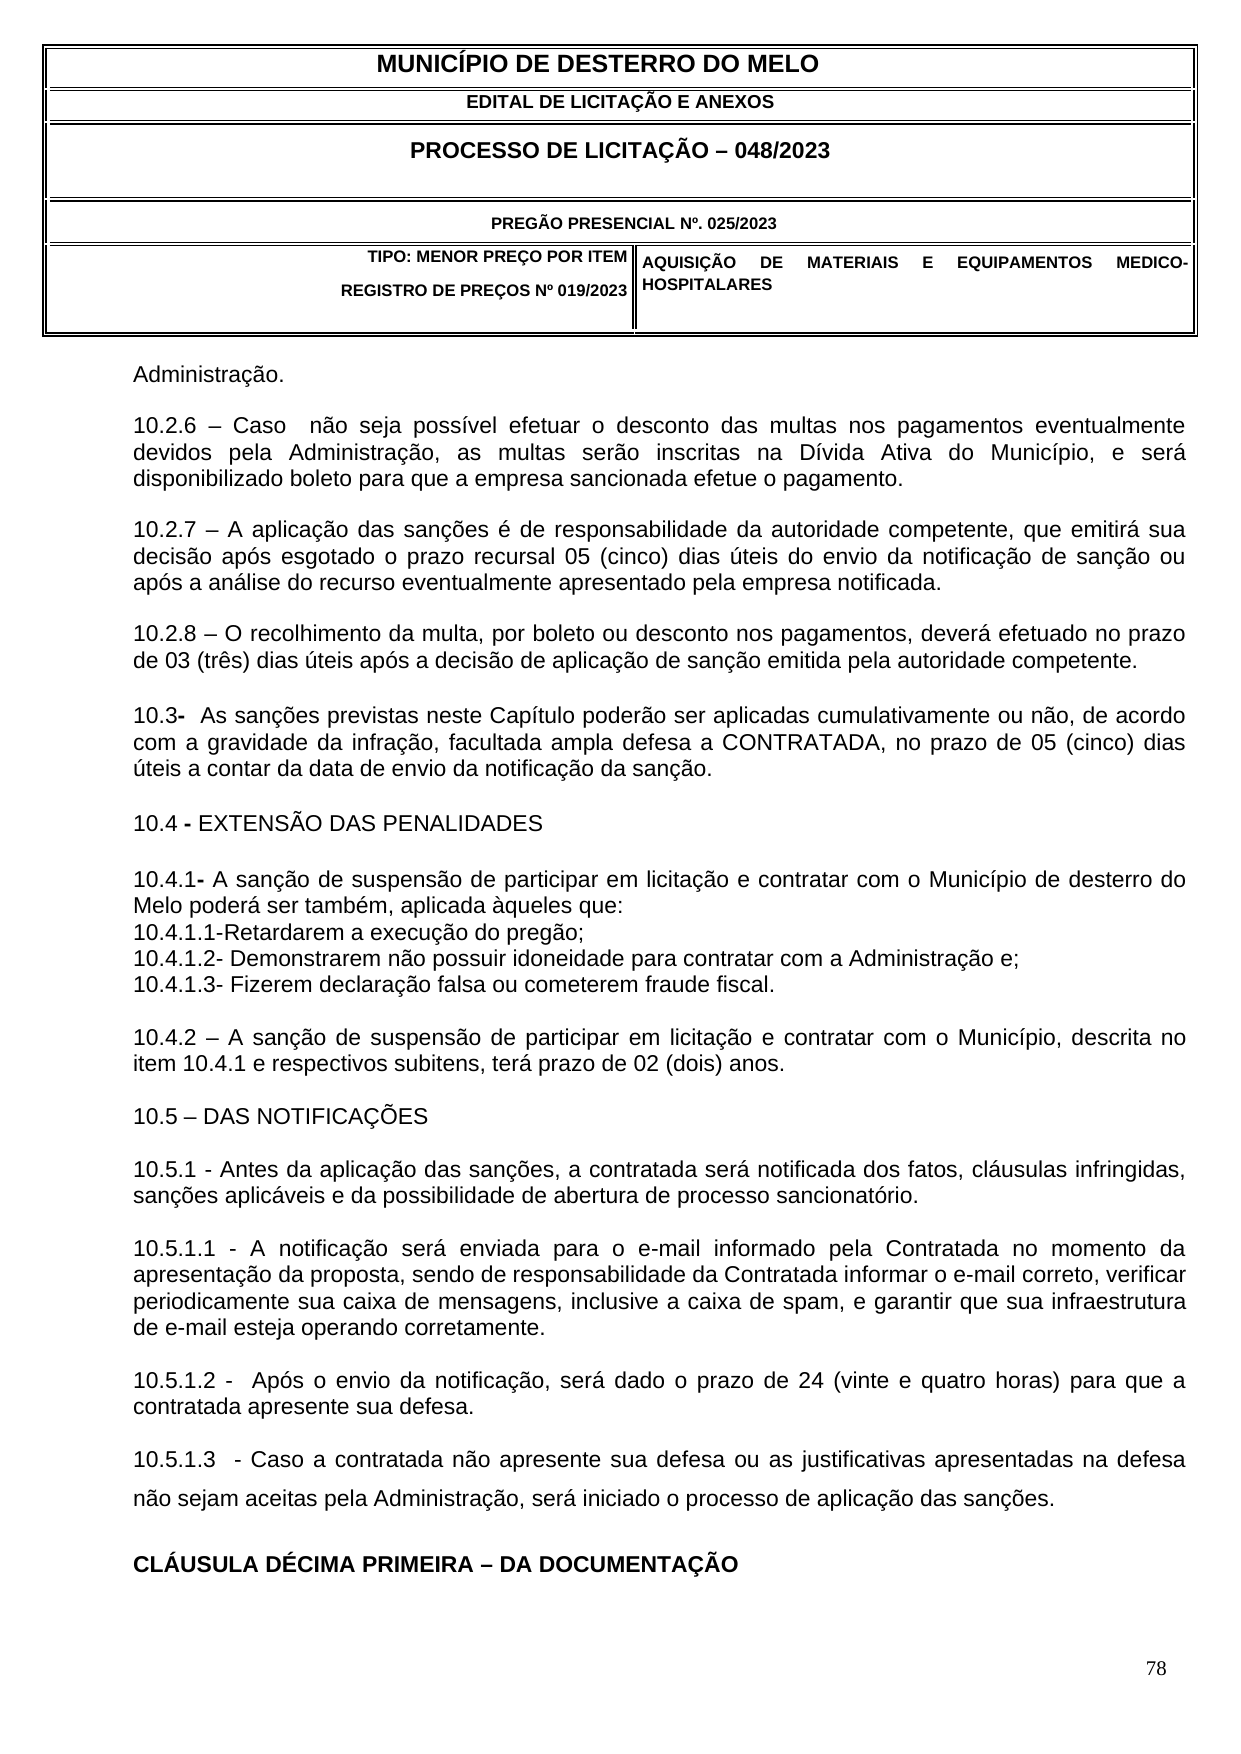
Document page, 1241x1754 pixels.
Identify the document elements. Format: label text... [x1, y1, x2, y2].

text 10.4.1- A sanção de suspensão de participar em licitação e contratar com o Município de desterro do Melo poderá ser também, aplicada àqueles que: [133, 866, 1187, 919]
text 10.4.2 – A sanção de suspensão de participar em licitação e contratar com o Município, descrita no item 10.4.1 e respectivos subitens, terá prazo de 02 (dois) anos. [133, 1024, 1187, 1077]
text 10.2.7 – A aplicação das sanções é de responsabilidade da autoridade competente, que emitirá sua decisão após esgotado o prazo recursal 05 (cinco) dias úteis do envio da notificação de sanção ou após a análise do recurso eventualmente apresentado pela empresa notificada. [133, 516, 1187, 595]
text 10.5.1.3 - Caso a contratada não apresente sua defesa ou as justificativas apresentadas na defesa não sejam aceitas pela Administração, será iniciado o processo de aplicação das sanções. [133, 1446, 1187, 1512]
text 10.4.1.2- Demonstrarem não possuir idoneidade para contratar com a Administração e; [133, 945, 1187, 971]
text 10.3- As sanções previstas neste Capítulo poderão ser aplicadas cumulativamente ou não, de acordo com a gravidade da infração, facultada ampla defesa a CONTRATADA, no prazo de 05 (cinco) dias úteis a contar da data de envio da notificação da sanção. [133, 702, 1187, 781]
text 10.2.6 – Caso não seja possível efetuar o desconto das multas nos pagamentos eventualmente devidos pela Administração, as multas serão inscritas na Dívida Ativa do Município, e será disponibilizado boleto para que a empresa sancionada efetue o pagamento. [133, 412, 1187, 491]
text 10.5.1.2 - Após o envio da notificação, será dado o prazo de 24 (vinte e quatro horas) para que a contratada apresente sua defesa. [133, 1367, 1187, 1419]
text 10.2.8 – O recolhimento da multa, por boleto ou desconto nos pagamentos, deverá efetuado no prazo de 03 (três) dias úteis após a decisão de aplicação de sanção emitida pela autoridade competente. [133, 620, 1187, 673]
text 10.4.1.3- Fizerem declaração falsa ou cometerem fraude fiscal. [133, 971, 1187, 998]
text 10.5.1.1 - A notificação será enviada para o e-mail informado pela Contratada no momento da apresentação da proposta, sendo de responsabilidade da Contratada informar o e-mail correto, verificar periodicamente sua caixa de mensagens, inclusive a caixa de spam, e garantir que sua infraestrutura de e-mail esteja operando corretamente. [133, 1235, 1187, 1340]
text 10.5.1 - Antes da aplicação das sanções, a contratada será notificada dos fatos, cláusulas infringidas, sanções aplicáveis e da possibilidade de abertura de processo sancionatório. [133, 1156, 1187, 1208]
text 10.4 - EXTENSÃO DAS PENALIDADES [133, 810, 1187, 837]
text CLÁUSULA DÉCIMA PRIMEIRA – DA DOCUMENTAÇÃO [133, 1551, 1187, 1577]
text 10.4.1.1-Retardarem a execução do pregão; [133, 919, 1187, 945]
text 10.5 – DAS NOTIFICAÇÕES [133, 1103, 1187, 1129]
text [133, 361, 1187, 387]
